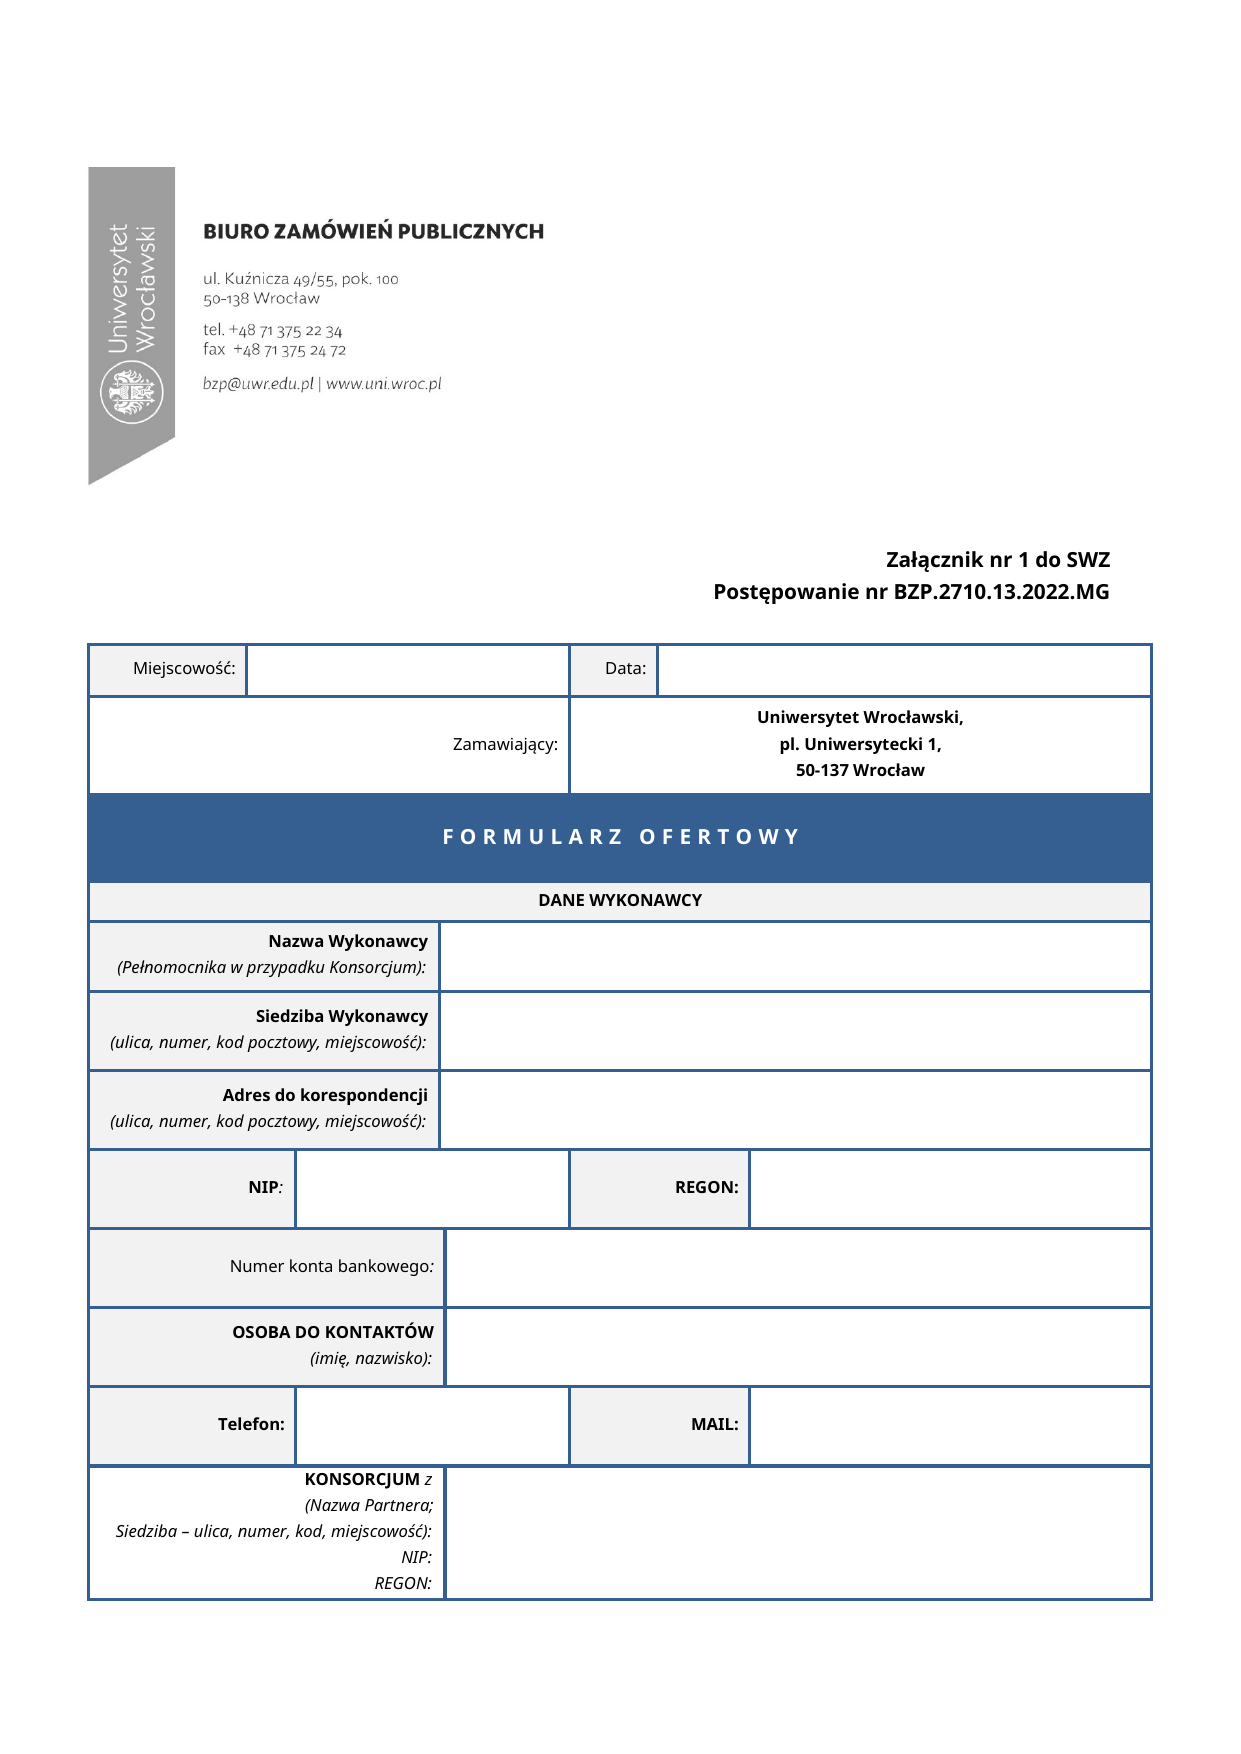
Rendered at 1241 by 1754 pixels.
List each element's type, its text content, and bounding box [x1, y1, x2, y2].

table_cell OSOBA DO KONTAKTÓW (imię, nazwisko): [90, 1309, 443, 1385]
table_cell DANE WYKONAWCY [90, 883, 1150, 920]
table_cell Zamawiający: [90, 698, 568, 793]
table_header [659, 646, 1150, 695]
table_cell [751, 1151, 1150, 1227]
table_cell [447, 1309, 1150, 1385]
table_cell [751, 1388, 1150, 1464]
table_cell [441, 993, 1150, 1069]
table_cell REGON: [571, 1151, 748, 1227]
table_header [248, 646, 568, 695]
table_cell Numer konta bankowego: [90, 1230, 443, 1306]
table_cell Siedziba Wykonawcy (ulica, numer, kod pocztowy, miejscowość): [90, 993, 438, 1069]
table_header Miejscowość: [90, 646, 245, 695]
table_cell Uniwersytet Wrocławski, pl. Uniwersytecki 1, 50-137 Wrocław [571, 698, 1150, 793]
table_cell Telefon: [90, 1388, 294, 1464]
table_cell [441, 923, 1150, 990]
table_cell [90, 1468, 443, 1598]
table_cell [297, 1151, 568, 1227]
table_cell FORMULARZ OFERTOWY [90, 796, 1150, 880]
table_cell [297, 1388, 568, 1464]
table_cell [447, 1468, 1150, 1598]
table_cell Adres do korespondencji (ulica, numer, kod pocztowy, miejscowość): [90, 1072, 438, 1148]
text Załącznik nr 1 do SWZ [764, 545, 1110, 573]
table_cell NIP: [90, 1151, 294, 1227]
table_header Data: [571, 646, 656, 695]
text Postępowanie nr BZP.2710.13.2022.MG [148, 577, 1110, 606]
table_cell MAIL: [571, 1388, 748, 1464]
table_cell [447, 1230, 1150, 1306]
table_cell Nazwa Wykonawcy (Pełnomocnika w przypadku Konsorcjum): [90, 923, 438, 990]
picture [30, 167, 1241, 1754]
table_cell [441, 1072, 1150, 1148]
